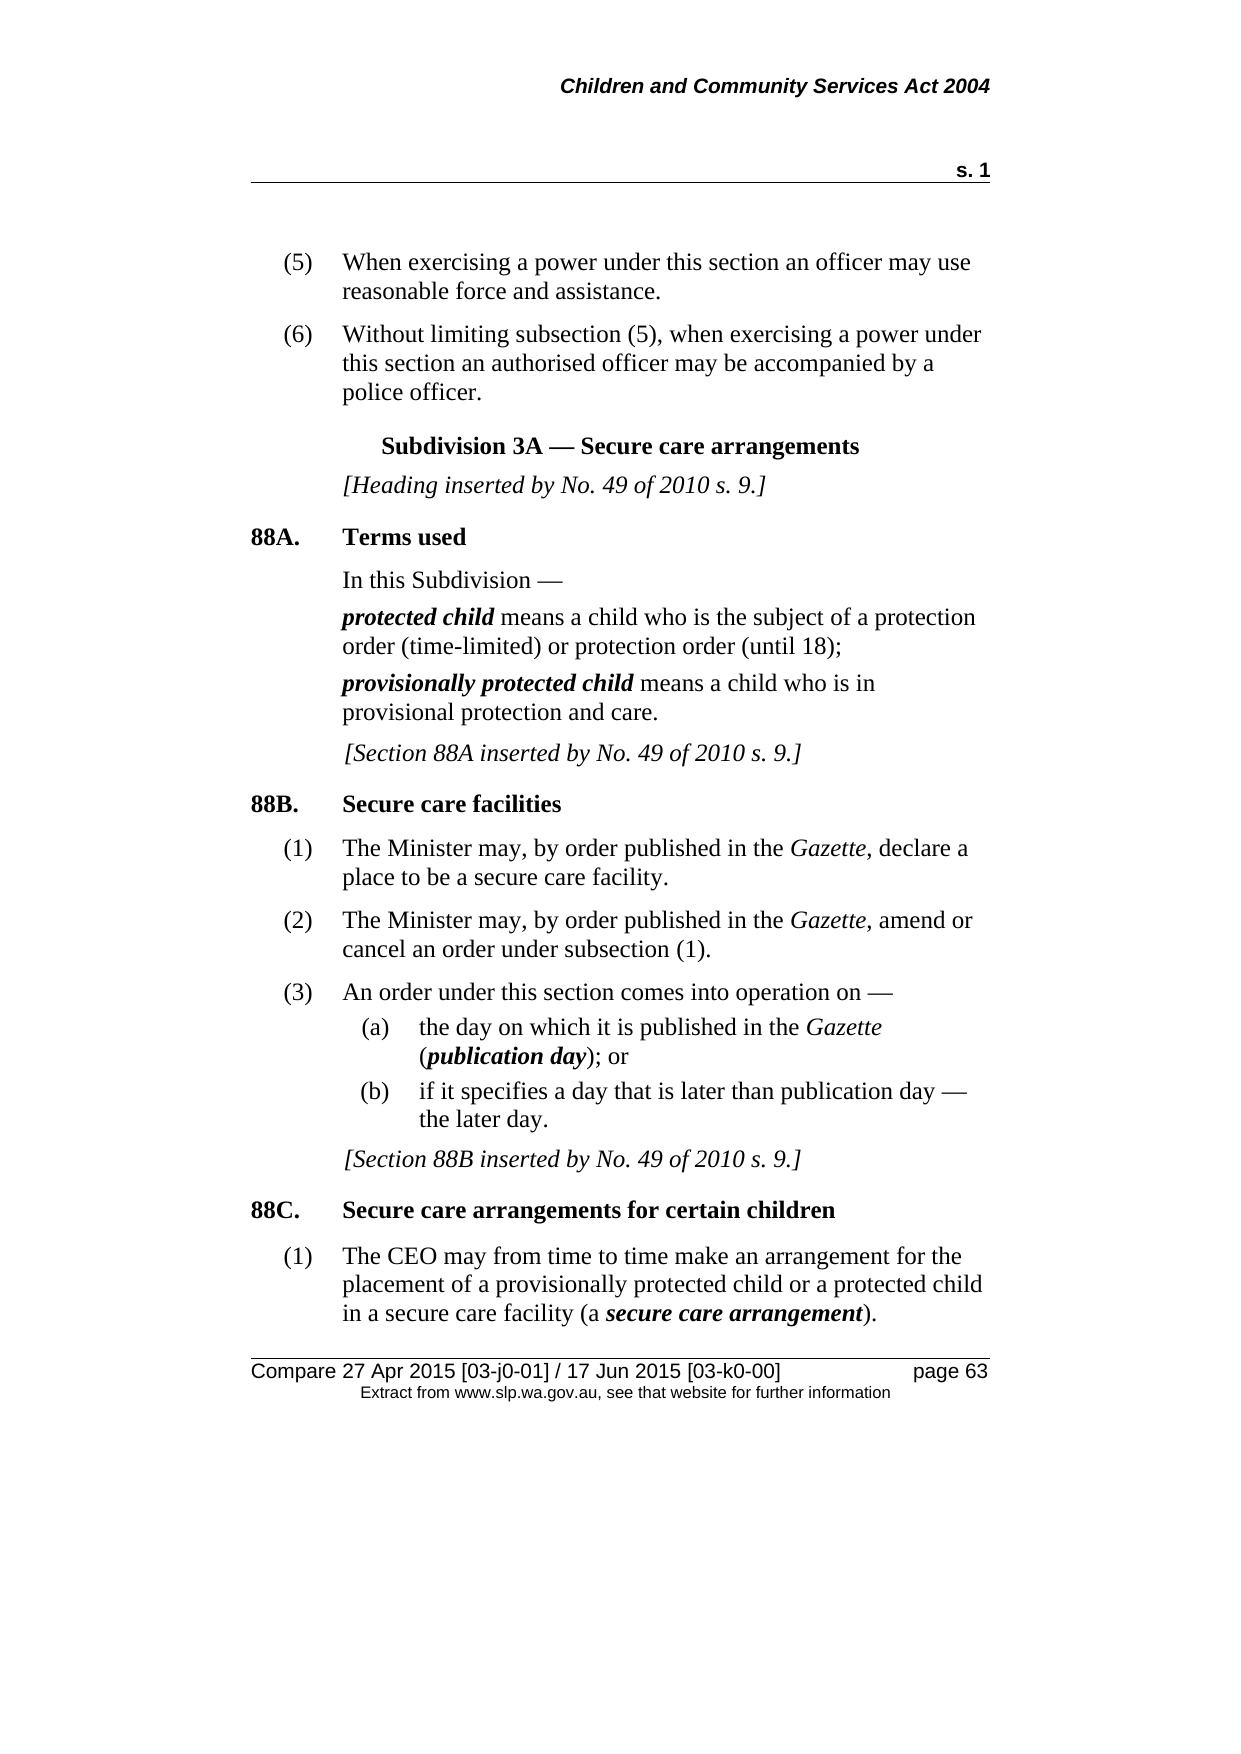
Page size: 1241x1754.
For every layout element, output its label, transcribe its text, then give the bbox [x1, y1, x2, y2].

text [Section 88A inserted by No. 49 of 2010 s. 9.] [251, 738, 990, 767]
text protected child means a child who is the subject of a protection order (time-limited) or protection order (until 18); [251, 602, 990, 659]
subtitle 88A. Terms used [251, 522, 990, 550]
text [Section 88B inserted by No. 49 of 2010 s. 9.] [251, 1144, 990, 1172]
subtitle 88C. Secure care arrangements for certain children [251, 1195, 990, 1224]
text (1) The Minister may, by order published in the Gazette, declare a place to be a secure care facility. [251, 833, 990, 890]
text In this Subdivision — [251, 565, 990, 594]
text provisionally protected child means a child who is in provisional protection and care. [251, 668, 990, 725]
subtitle Subdivision 3A — Secure care arrangements [251, 431, 990, 459]
text (2) The Minister may, by order published in the Gazette, amend or cancel an order under subsection (1). [251, 905, 990, 962]
text (a) the day on which it is published in the Gazette (publication day); or [251, 1012, 990, 1069]
text (5) When exercising a power under this section an officer may use reasonable force and assistance. [251, 247, 990, 305]
subtitle 88B. Secure care facilities [251, 789, 990, 818]
subtitle [Heading inserted by No. 49 of 2010 s. 9.] [251, 470, 990, 499]
text (1) The CEO may from time to time make an arrangement for the placement of a provisionally protected child or a protected child in a secure care facility (a secure care arrangement). [251, 1241, 990, 1327]
text (b) if it specifies a day that is later than publication day — the later day. [251, 1076, 990, 1133]
text (3) An order under this section comes into operation on — [251, 977, 990, 1006]
text (6) Without limiting subsection (5), when exercising a power under this section an authorised officer may be accompanied by a police officer. [251, 319, 990, 406]
